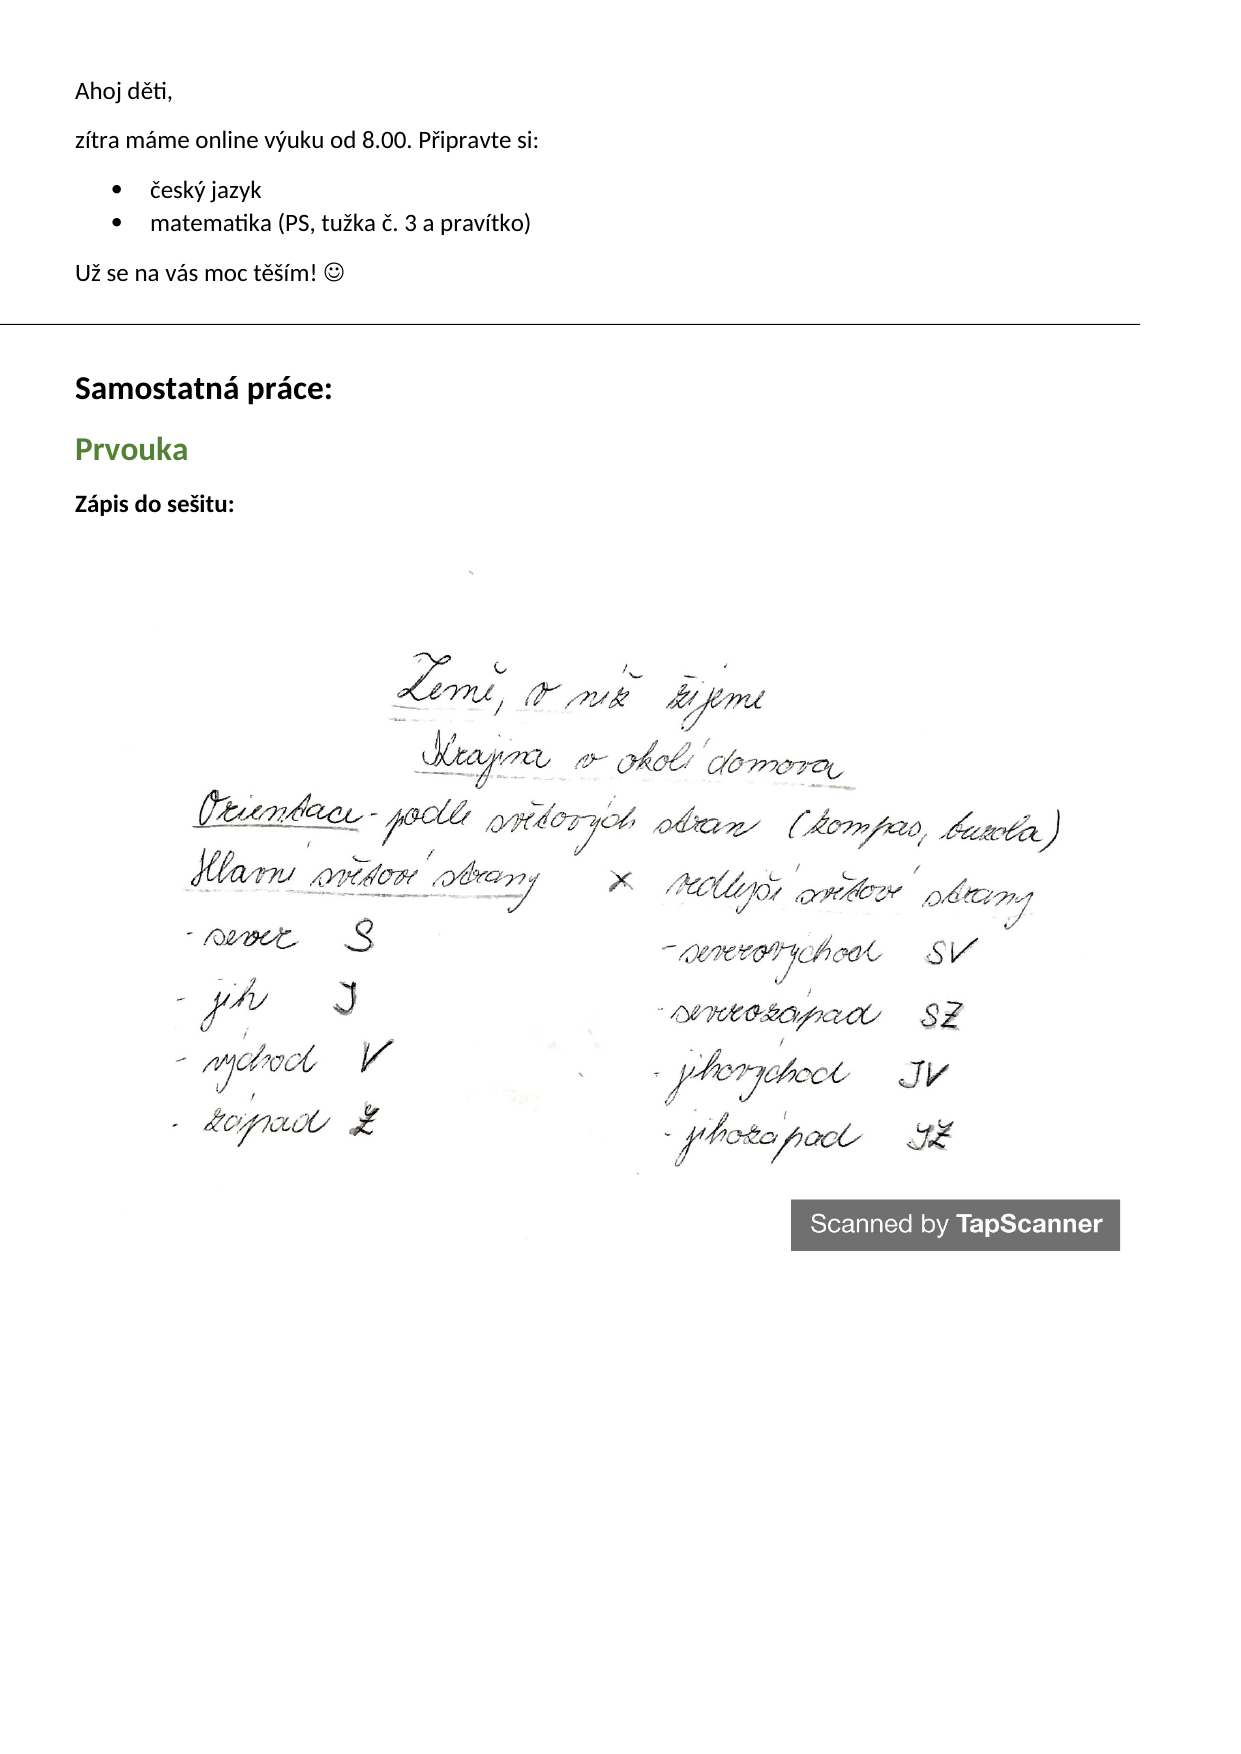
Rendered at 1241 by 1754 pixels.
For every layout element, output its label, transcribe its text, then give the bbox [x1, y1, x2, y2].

list český jazyk [112, 174, 1165, 205]
list matematika (PS, tužka č. 3 a pravítko) [112, 207, 1165, 238]
text Ahoj děti, [75, 75, 1165, 106]
text Prvouka [75, 427, 1165, 468]
text Samostatná práce: [75, 367, 1165, 408]
text Zápis do sešitu: [75, 488, 1165, 519]
text Už se na vás moc těším! [75, 257, 1165, 287]
text zítra máme online výuku od 8.00. Připravte si: [75, 124, 1165, 155]
picture [120, 566, 1121, 1251]
